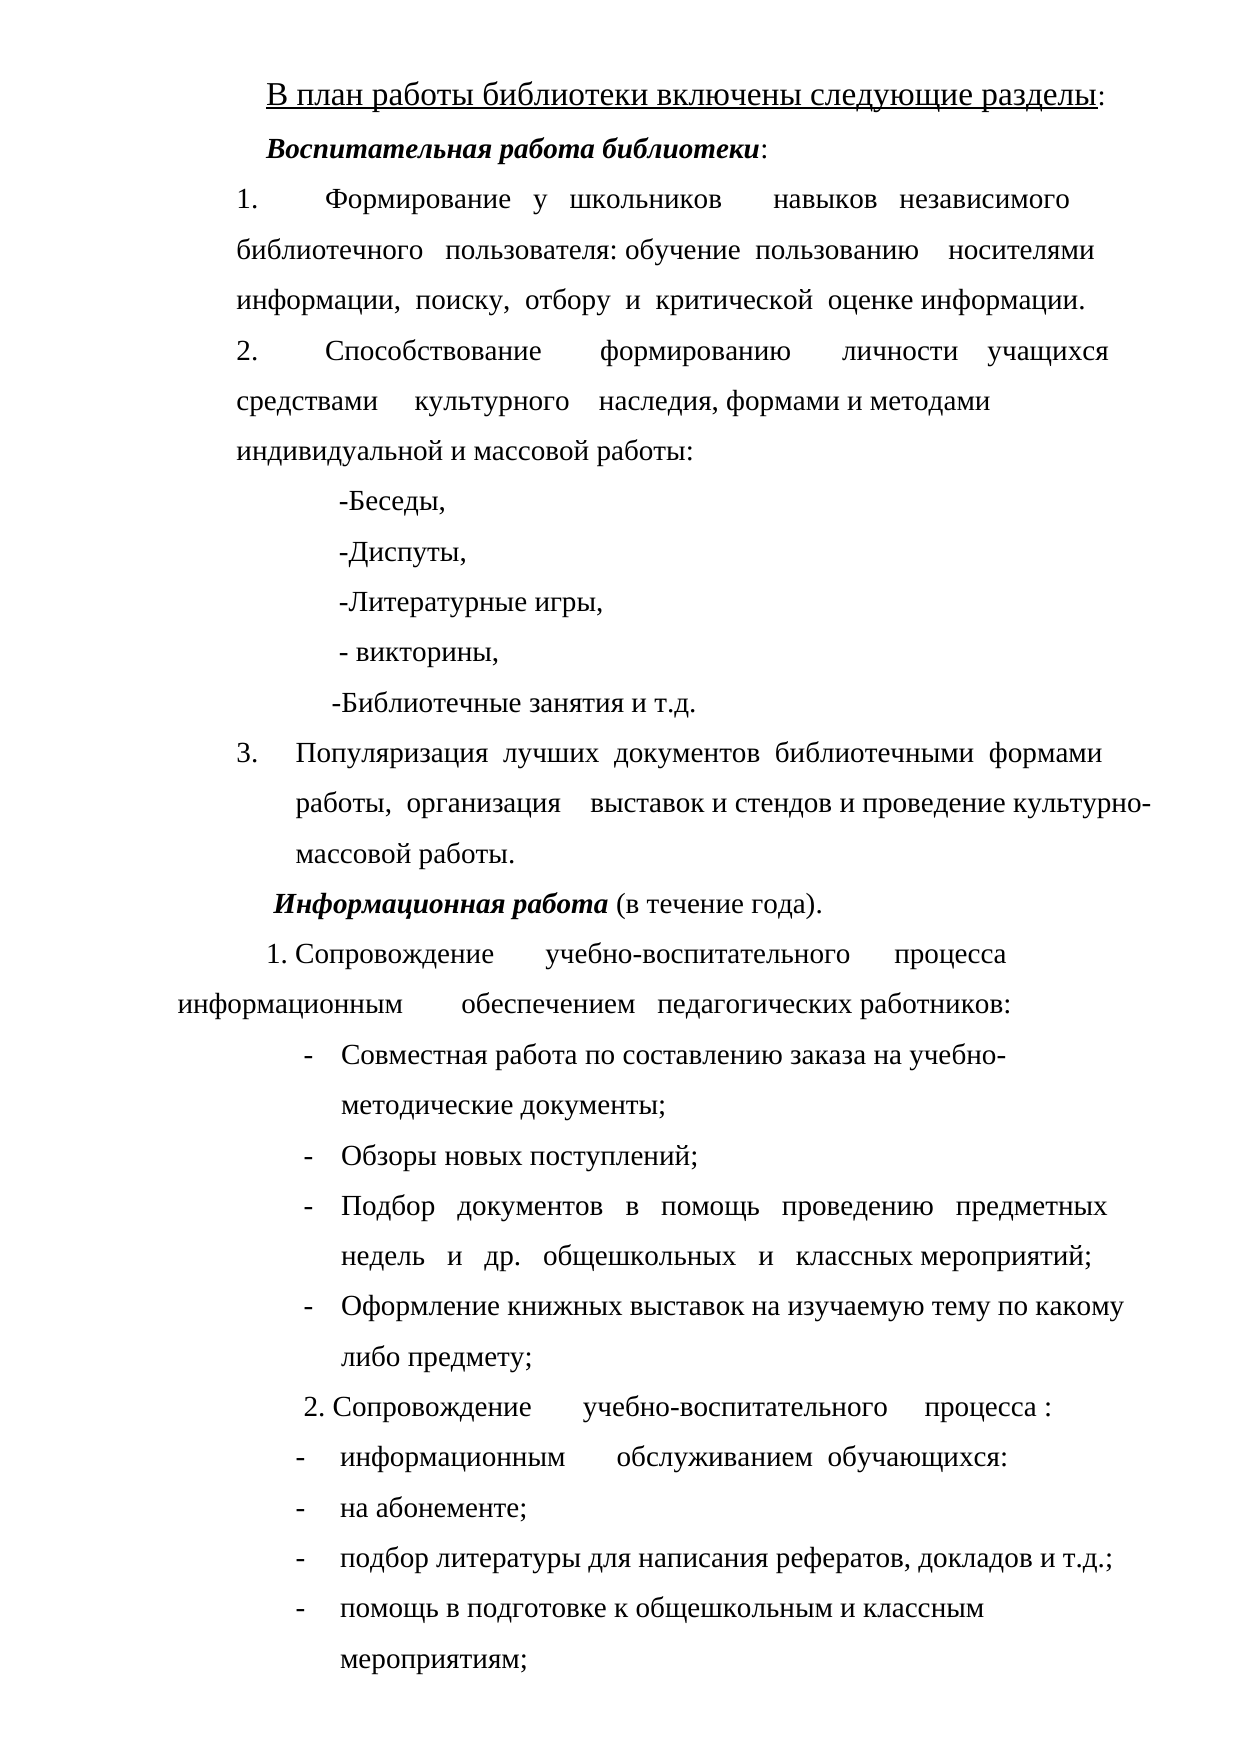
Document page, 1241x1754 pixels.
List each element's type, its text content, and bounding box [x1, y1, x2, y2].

list Способствование формированию личности учащихся средствами культурного наследия, формами и методами индивидуальной и массовой работы: [236, 333, 1152, 467]
list Формирование у школьников навыков независимого библиотечного пользователя: обучение пользованию носителями информации, поиску, отбору и критической оценке информации. [236, 182, 1152, 316]
text -Библиотечные занятия и т.д. [177, 685, 1152, 718]
list Обзоры новых поступлений; [303, 1138, 1152, 1171]
list на абонементе; [295, 1490, 1152, 1523]
text В план работы библиотеки включены следующие разделы: [177, 74, 1152, 112]
text 1. Сопровождение учебно-воспитательного процесса информационным обеспечением педагогических работников: [177, 936, 1152, 1020]
text -Диспуты, [177, 534, 1152, 567]
list Совместная работа по составлению заказа на учебно-методические документы; [303, 1037, 1152, 1121]
text -Литературные игры, [177, 584, 1152, 618]
text - викторины, [177, 634, 1152, 668]
text 2. Сопровождение учебно-воспитательного процесса : [303, 1389, 1152, 1423]
list подбор литературы для написания рефератов, докладов и т.д.; [295, 1540, 1152, 1574]
text Информационная работа (в течение года). [177, 886, 1152, 919]
list информационным обслуживанием обучающихся: [295, 1439, 1152, 1473]
text -Беседы, [177, 483, 1152, 517]
list Подбор документов в помощь проведению предметных недель и др. общешкольных и классных мероприятий; [303, 1188, 1152, 1272]
list Популяризация лучших документов библиотечными формами работы, организация выставок и стендов и проведение культурно- массовой работы. [236, 735, 1152, 869]
list Оформление книжных выставок на изучаемую тему по какому либо предмету; [303, 1288, 1152, 1372]
text Воспитательная работа библиотеки: [177, 131, 1152, 165]
list помощь в подготовке к общешкольным и классным мероприятиям; [295, 1590, 1152, 1674]
